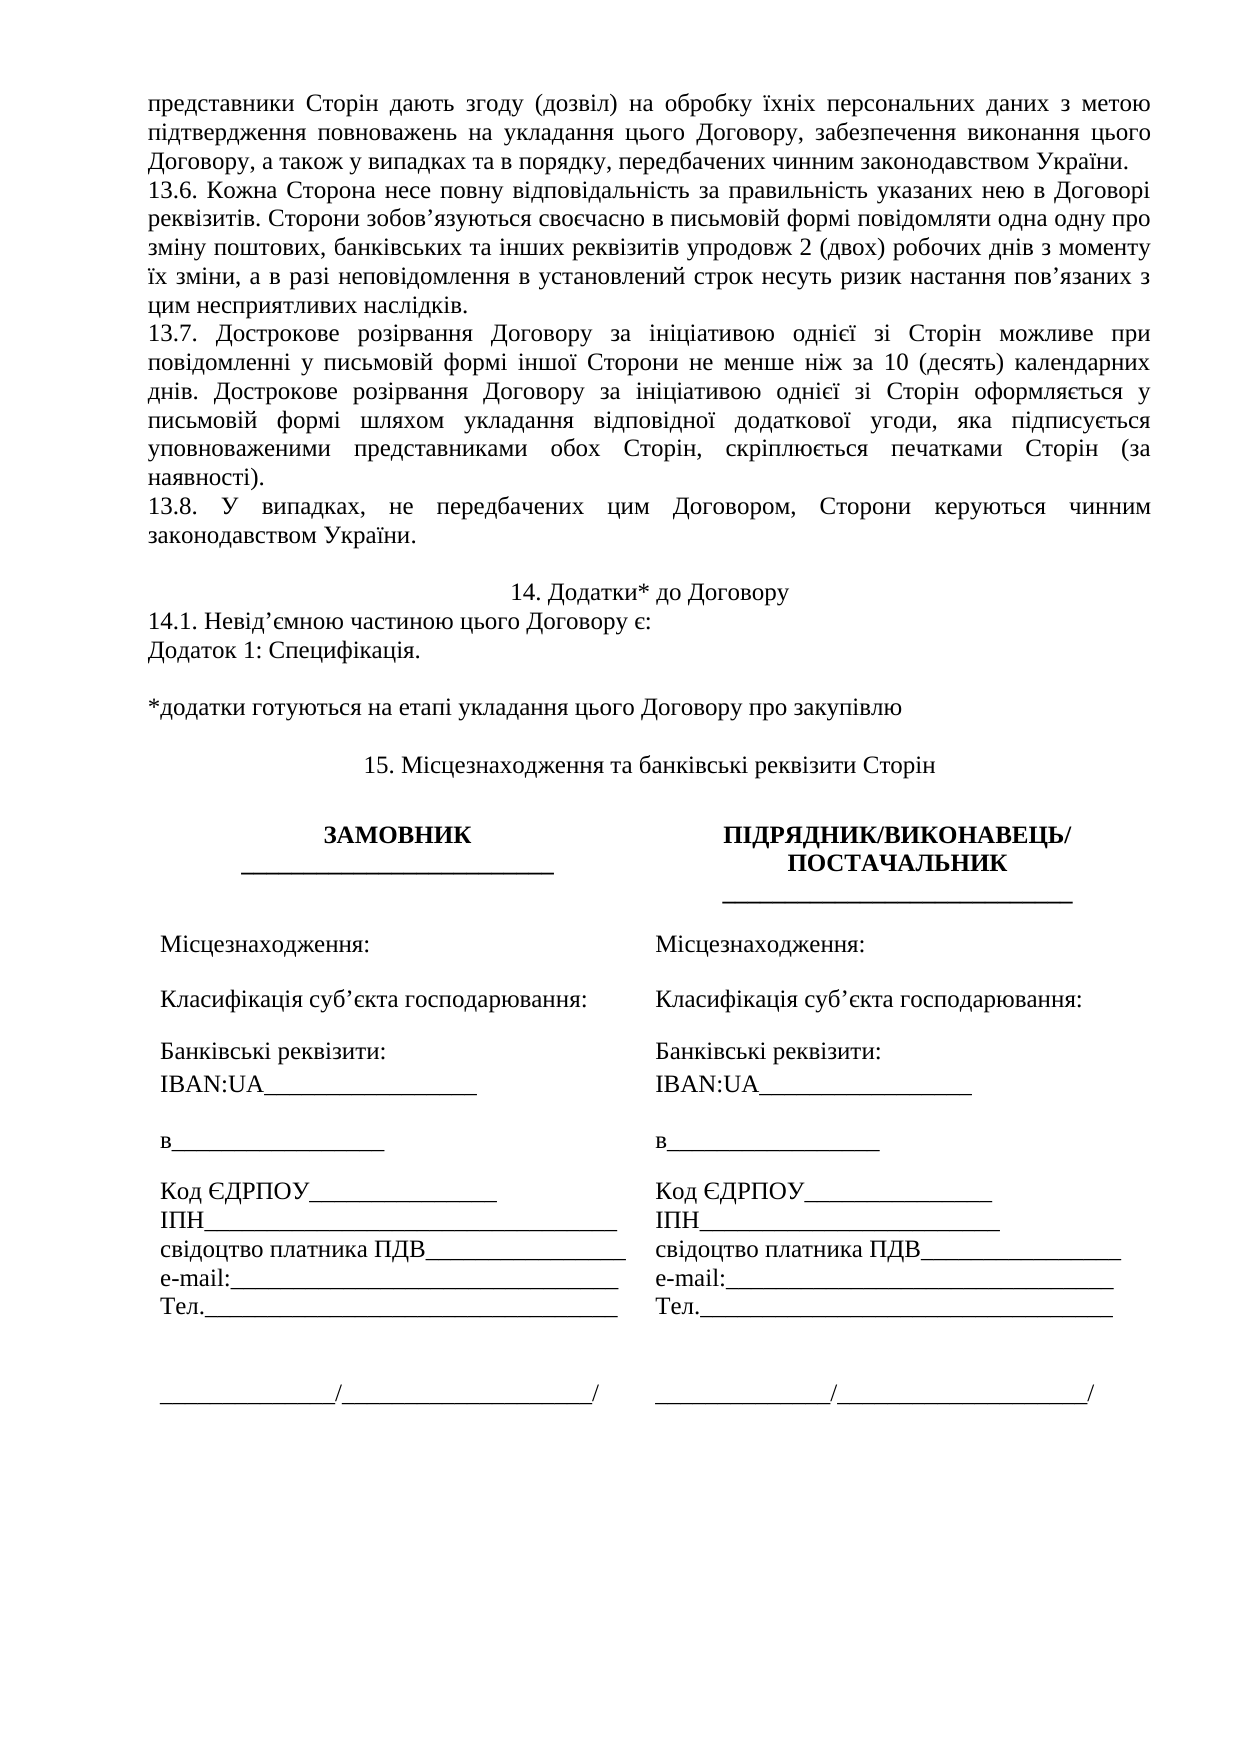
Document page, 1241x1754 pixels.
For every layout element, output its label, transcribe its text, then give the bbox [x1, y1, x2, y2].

text 13.8. У випадках, не передбачених цим Договором, Сторони керуються чинним законодавством України. [148, 491, 1152, 548]
table_cell Банківські реквізити: IBAN:UA_________________ [646, 1026, 1149, 1112]
text *додатки готуються на етапі укладання цього Договору про закупівлю [148, 692, 1152, 721]
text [148, 88, 1152, 175]
table_cell в_________________ [646, 1114, 1149, 1164]
text 14.1. Невід’ємною частиною цього Договору є: [148, 606, 1152, 635]
table_header ПІДРЯДНИК/ВИКОНАВЕЦЬ/ ПОСТАЧАЛЬНИК ____________________________ [646, 809, 1149, 916]
table_header ЗАМОВНИК _________________________ [151, 809, 644, 916]
text 13.6. Кожна Сторона несе повну відповідальність за правильність указаних нею в Договорі реквізитів. Сторони зобов’язуються своєчасно в письмовій формі повідомляти одна одну про зміну поштових, банківських та інших реквізитів упродовж 2 (двох) робочих днів з моменту їх зміни, а в разі неповідомлення в установлений строк несуть ризик настання пов’язаних з цим несприятливих наслідків. [148, 175, 1152, 318]
table_cell в_________________ [151, 1114, 644, 1164]
text 14. Додатки* до Договору [148, 577, 1152, 606]
table_cell Місцезнаходження: [646, 919, 1149, 972]
text 15. Місцезнаходження та банківські реквізити Сторін [148, 750, 1152, 778]
table_cell Код ЄДРПОУ_______________ ІПН_________________________________ свідоцтво платника ПДВ________________ e-mail:_______________________________ Тел._________________________________ ______________/____________________/ [151, 1166, 644, 1417]
table_cell Класифікація суб’єкта господарювання: [151, 974, 644, 1024]
table_cell Класифікація суб’єкта господарювання: [646, 974, 1149, 1024]
table_cell Банківські реквізити: IBAN:UA_________________ [151, 1026, 644, 1112]
table_cell Місцезнаходження: [151, 919, 644, 972]
text Додаток 1: Специфікація. [148, 635, 1152, 663]
table_cell Код ЄДРПОУ_______________ ІПН________________________ свідоцтво платника ПДВ________________ e-mail:_______________________________ Тел._________________________________ ______________/____________________/ [646, 1166, 1149, 1417]
text 13.7. Дострокове розірвання Договору за ініціативою однієї зі Сторін можливе при повідомленні у письмовій формі іншої Сторони не менше ніж за 10 (десять) календарних днів. Дострокове розірвання Договору за ініціативою однієї зі Сторін оформляється у письмовій формі шляхом укладання відповідної додаткової угоди, яка підписується уповноваженими представниками обох Сторін, скріплюється печатками Сторін (за наявності). [148, 318, 1152, 491]
